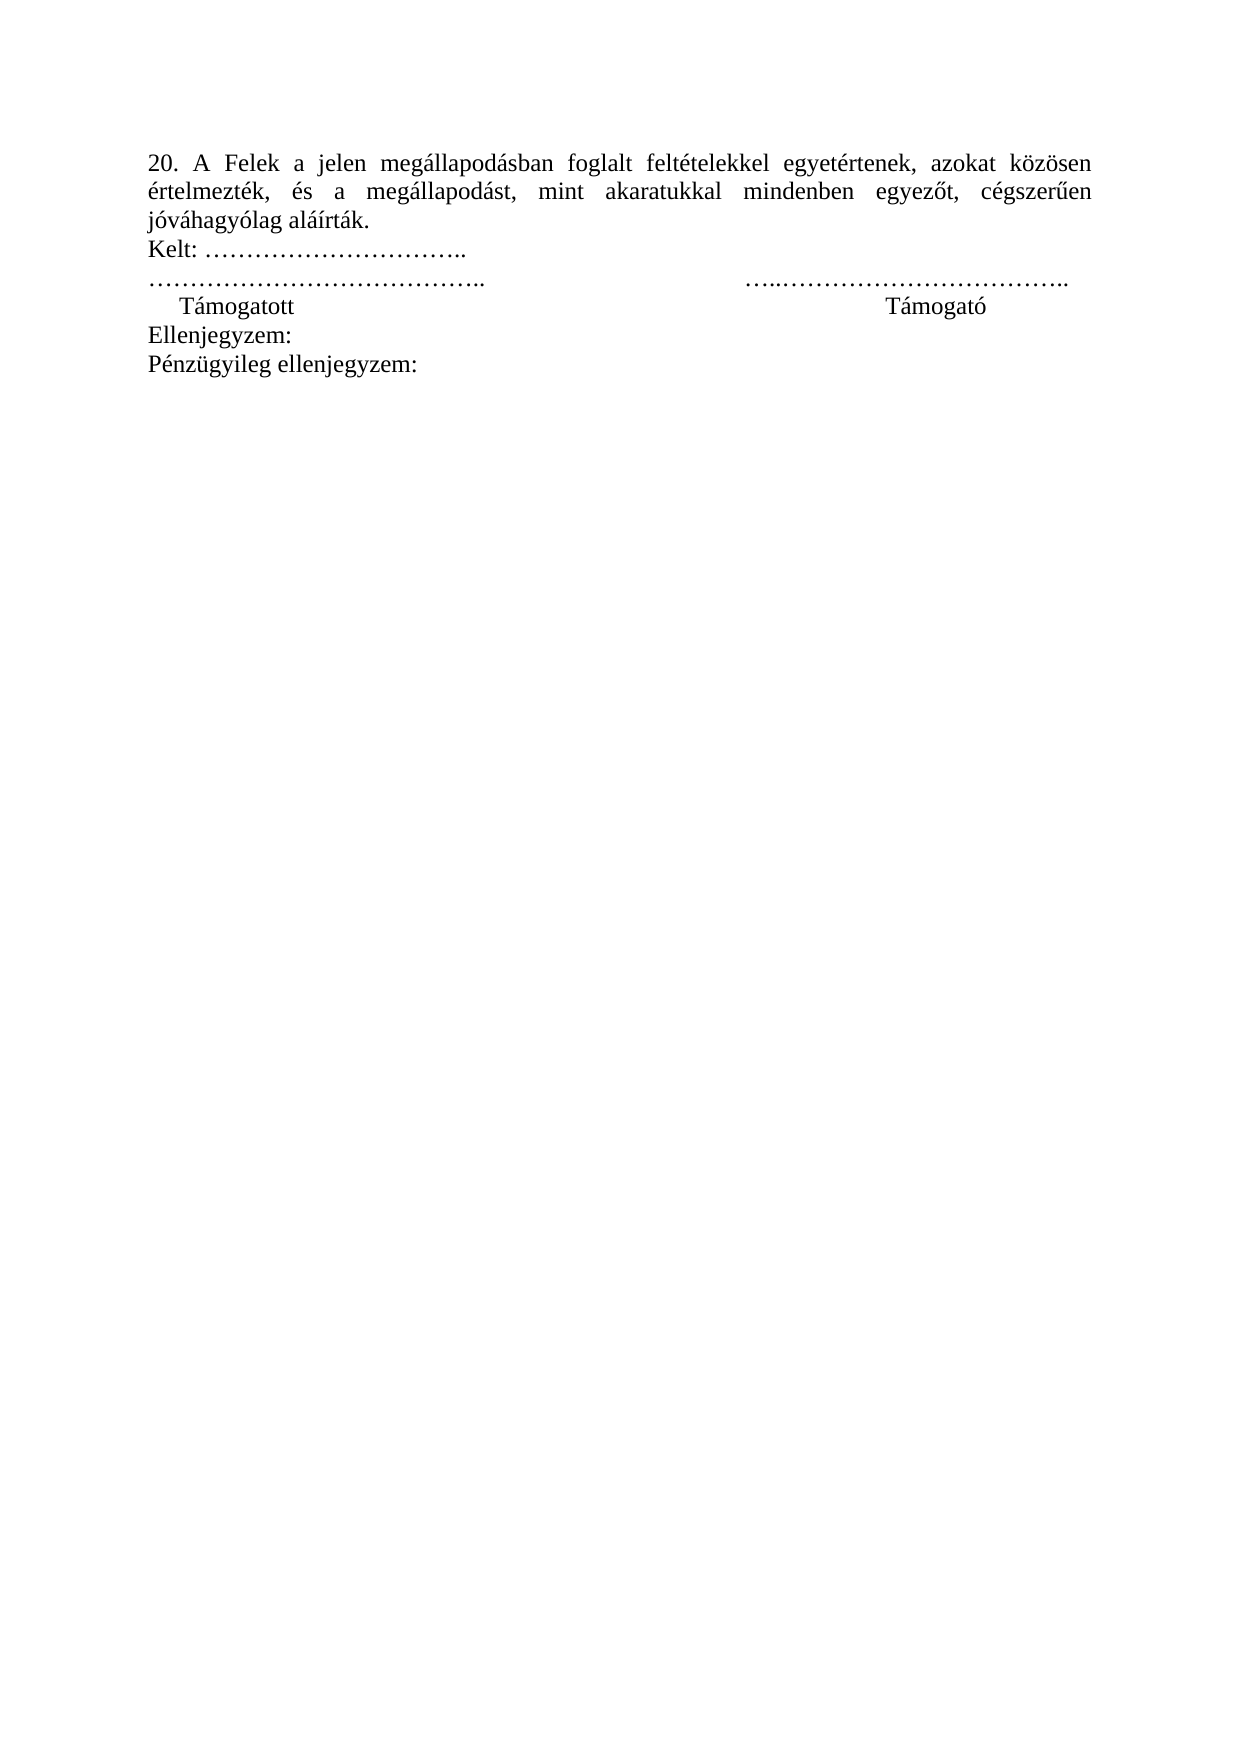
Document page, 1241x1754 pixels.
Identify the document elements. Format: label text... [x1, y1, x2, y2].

text ………………………………….. …..…………………………….. [148, 263, 1093, 291]
text Ellenjegyzem: [148, 320, 1093, 349]
text Pénzügyileg ellenjegyzem: [148, 349, 1093, 378]
text Kelt: ………………………….. [148, 234, 1093, 263]
text Támogatott Támogató [148, 291, 1093, 320]
text 20. A Felek a jelen megállapodásban foglalt feltételekkel egyetértenek, azokat közösen értelmezték, és a megállapodást, mint akaratukkal mindenben egyezőt, cégszerűen jóváhagyólag aláírták. [148, 148, 1093, 234]
